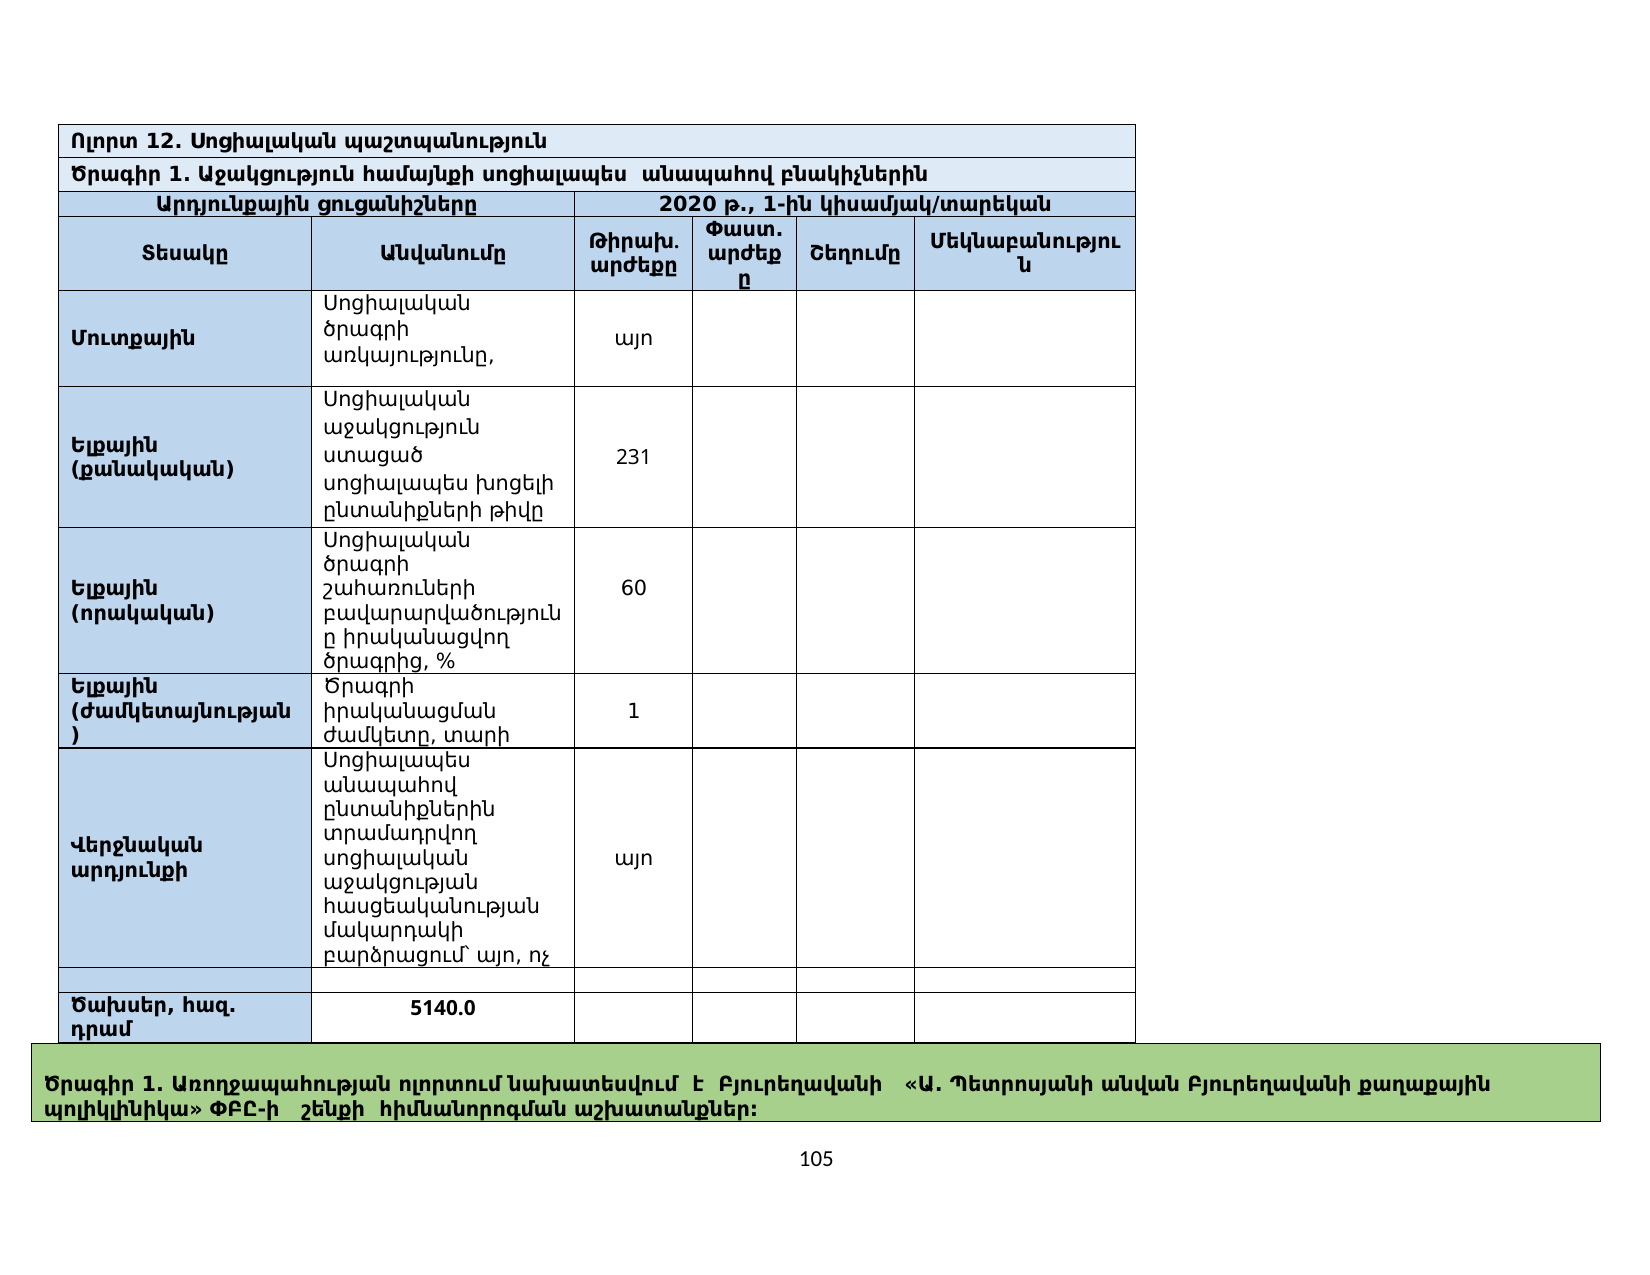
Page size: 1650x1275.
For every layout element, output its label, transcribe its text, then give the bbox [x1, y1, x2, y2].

table_cell Ծրագիր 1. Առողջապահության ոլորտում նախատեսվում է Բյուրեղավանի «Ա. Պետրոսյանի անվան Բյուրեղավանի քաղաքային պոլիկլինիկա» ՓԲԸ-ի շենքի հիմնանորոգման աշխատանքներ: [32, 1044, 1600, 1121]
